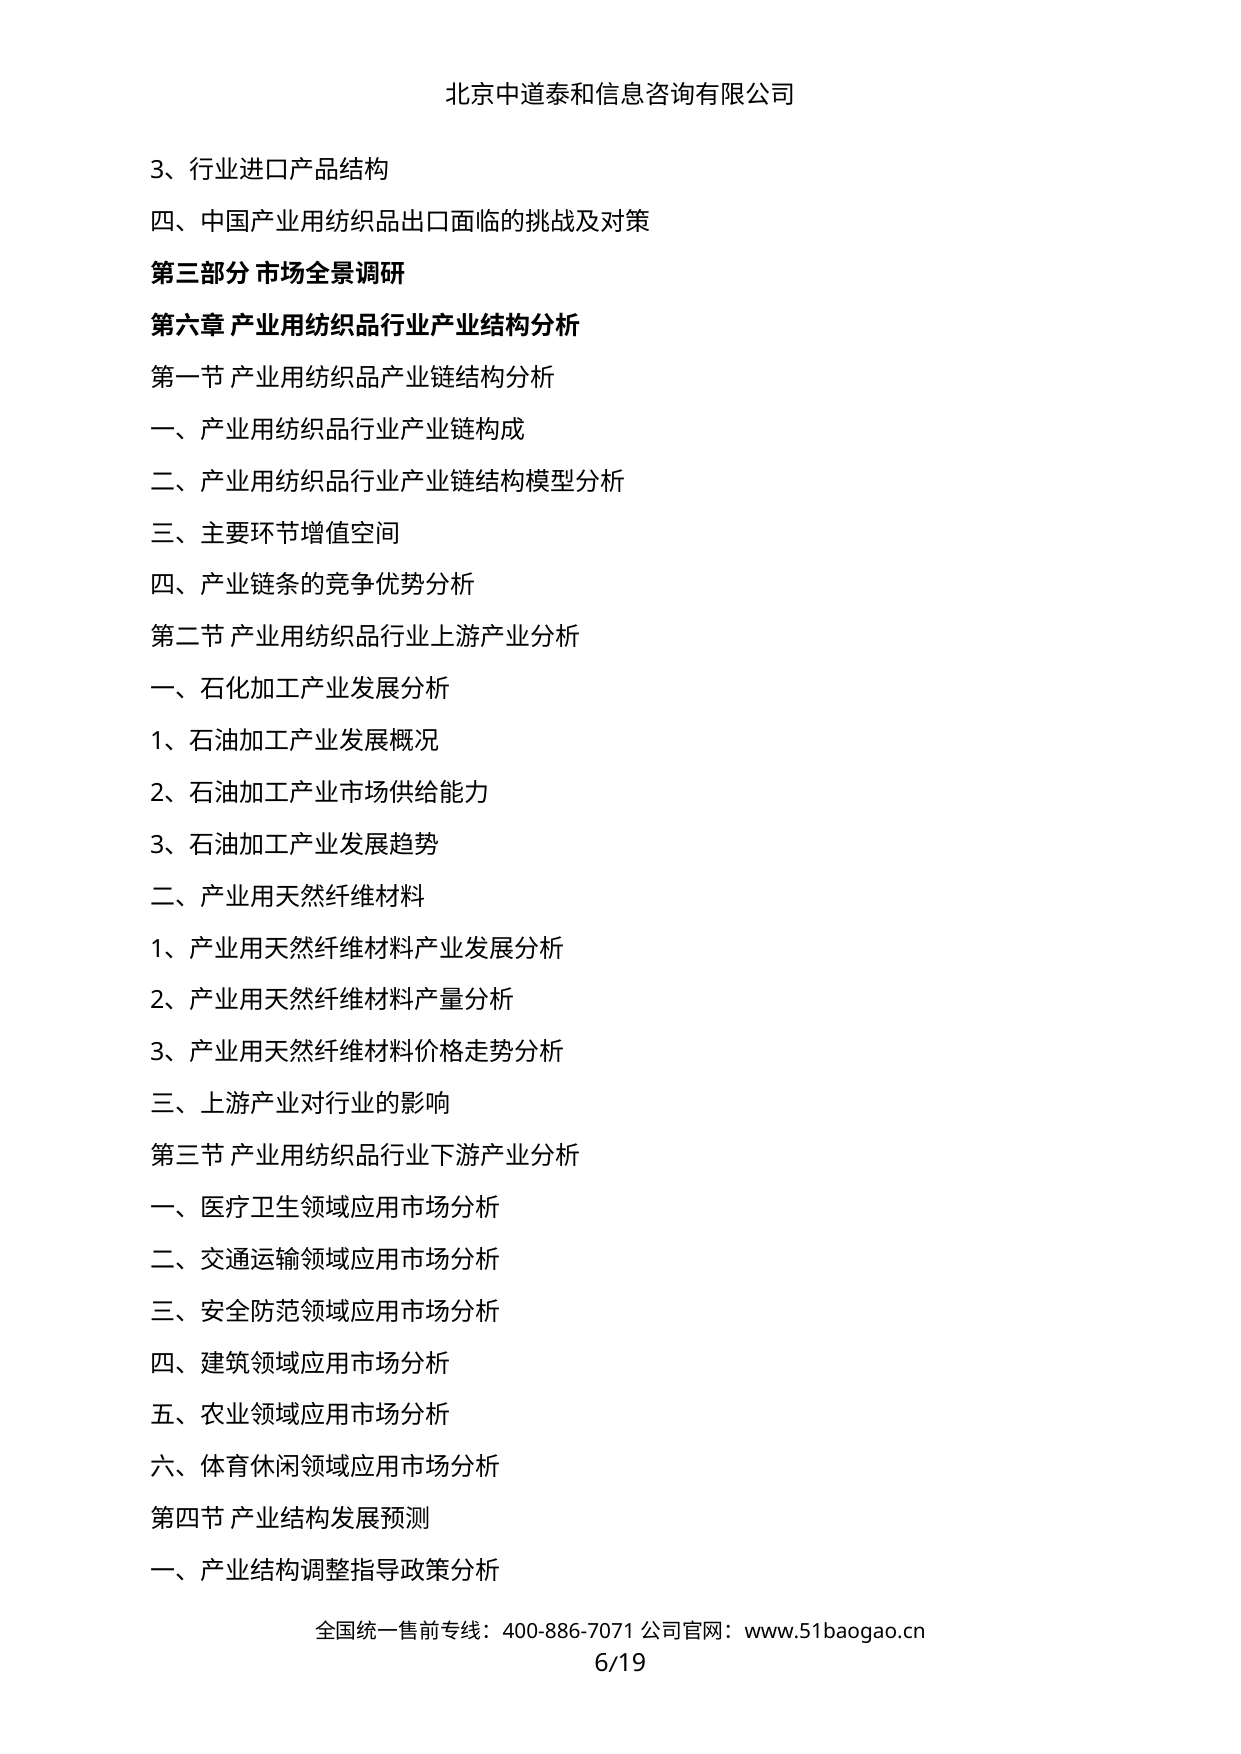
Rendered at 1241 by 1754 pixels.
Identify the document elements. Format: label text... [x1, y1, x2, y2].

text 二、交通运输领域应用市场分析 [150, 1239, 1090, 1276]
text 二、产业用纺织品行业产业链结构模型分析 [150, 461, 1090, 497]
text 三、安全防范领域应用市场分析 [150, 1291, 1090, 1327]
text 第三部分 市场全景调研 [150, 254, 1090, 290]
text 第二节 产业用纺织品行业上游产业分析 [150, 617, 1090, 653]
text 一、产业用纺织品行业产业链构成 [150, 409, 1090, 446]
text 四、中国产业用纺织品出口面临的挑战及对策 [150, 202, 1090, 238]
text 五、农业领域应用市场分析 [150, 1395, 1090, 1431]
text 六、体育休闲领域应用市场分析 [150, 1447, 1090, 1483]
text 二、产业用天然纤维材料 [150, 876, 1090, 912]
text 第六章 产业用纺织品行业产业结构分析 [150, 306, 1090, 342]
text 3、产业用天然纤维材料价格走势分析 [150, 1032, 1090, 1068]
text 四、产业链条的竞争优势分析 [150, 565, 1090, 601]
text 一、石化加工产业发展分析 [150, 669, 1090, 705]
text 四、建筑领域应用市场分析 [150, 1343, 1090, 1379]
text 第三节 产业用纺织品行业下游产业分析 [150, 1136, 1090, 1172]
text 2、产业用天然纤维材料产量分析 [150, 980, 1090, 1016]
text 第四节 产业结构发展预测 [150, 1499, 1090, 1535]
text 一、产业结构调整指导政策分析 [150, 1551, 1090, 1587]
text 1、石油加工产业发展概况 [150, 721, 1090, 757]
text 第一节 产业用纺织品产业链结构分析 [150, 357, 1090, 394]
text 2、石油加工产业市场供给能力 [150, 772, 1090, 809]
text 三、主要环节增值空间 [150, 513, 1090, 549]
text 3、行业进口产品结构 [150, 150, 1090, 186]
text 3、石油加工产业发展趋势 [150, 824, 1090, 861]
text 三、上游产业对行业的影响 [150, 1084, 1090, 1120]
text 一、医疗卫生领域应用市场分析 [150, 1187, 1090, 1224]
text 1、产业用天然纤维材料产业发展分析 [150, 928, 1090, 964]
